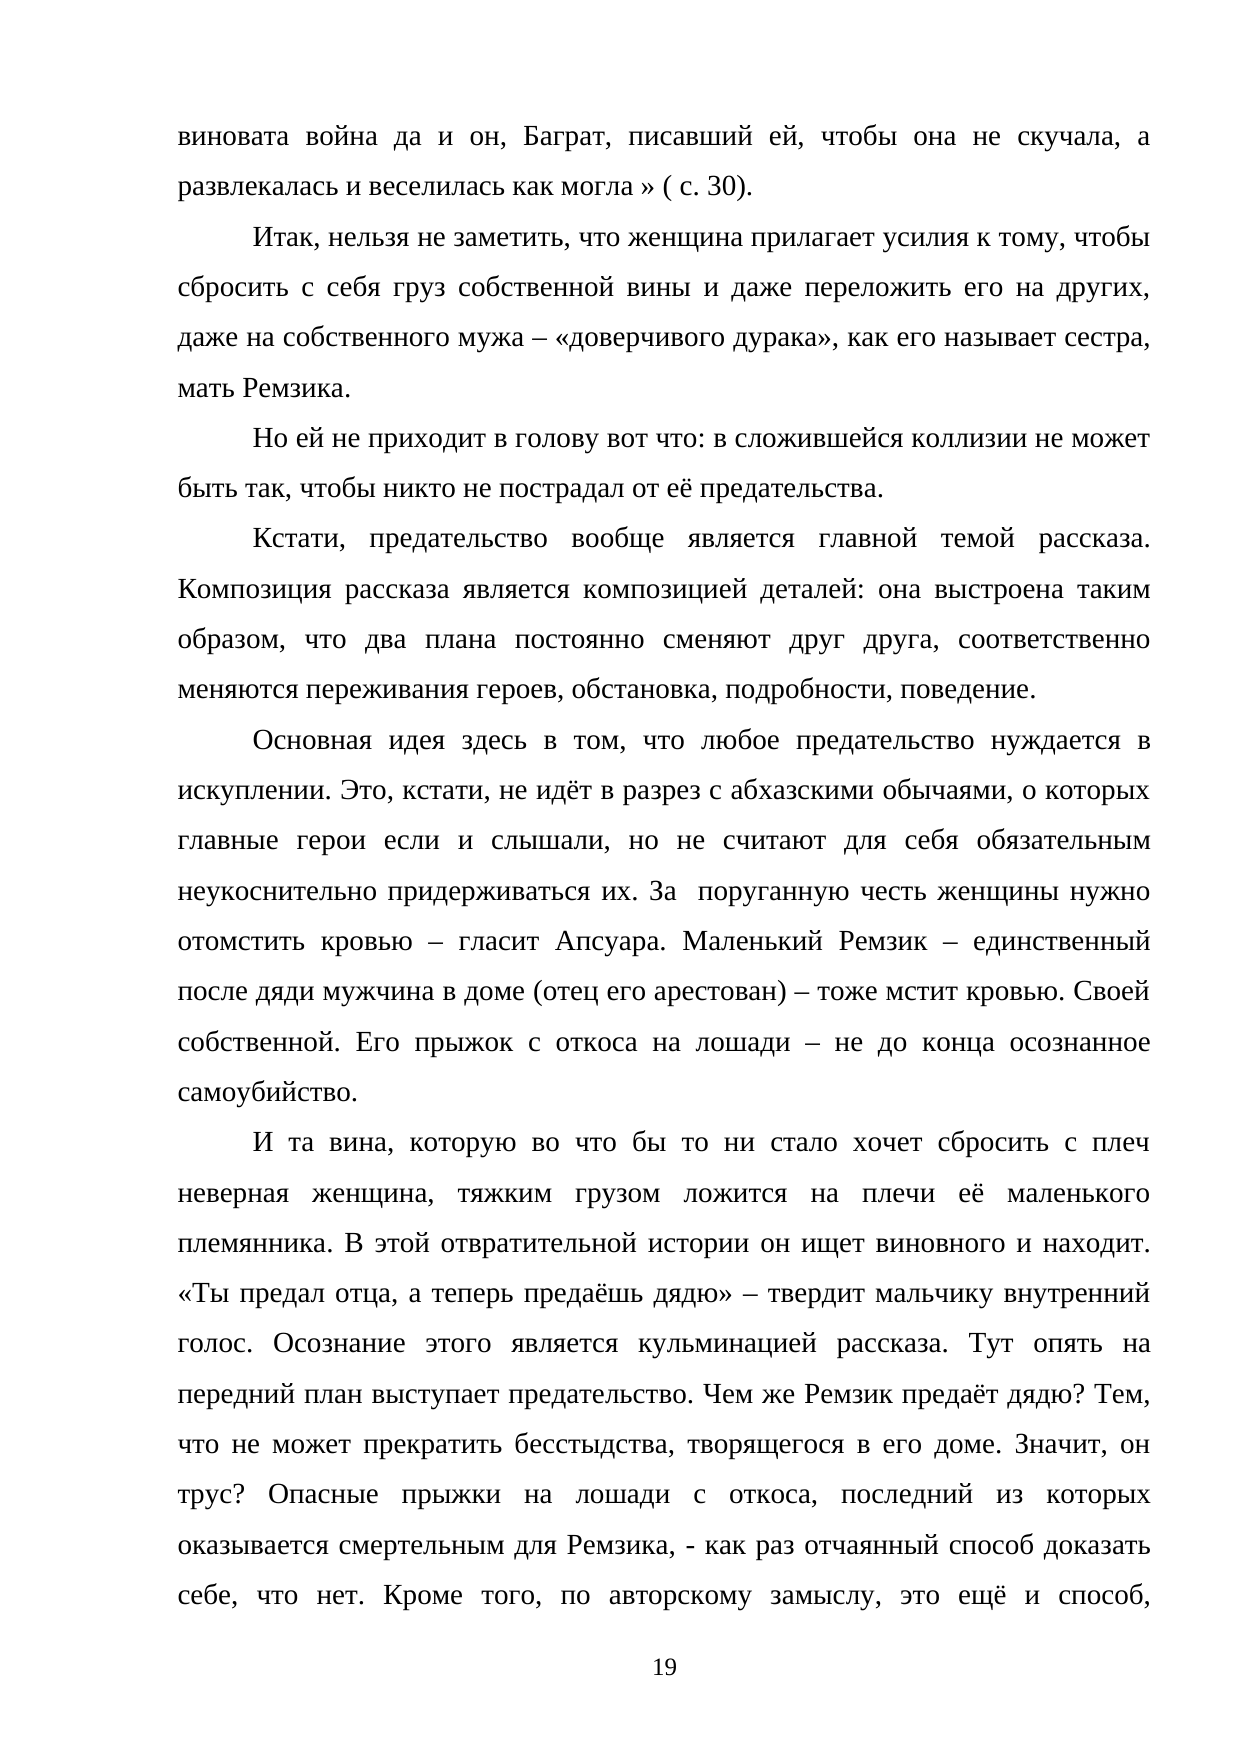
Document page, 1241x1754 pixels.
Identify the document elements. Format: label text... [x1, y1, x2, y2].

text Но ей не приходит в голову вот что: в сложившейся коллизии не может быть так, чтобы никто не пострадал от её предательства. [177, 420, 1152, 504]
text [177, 118, 1152, 202]
text Итак, нельзя не заметить, что женщина прилагает усилия к тому, чтобы сбросить с себя груз собственной вины и даже переложить его на других, даже на собственного мужа – «доверчивого дурака», как его называет сестра, мать Ремзика. [177, 219, 1152, 403]
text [177, 1124, 1152, 1611]
text Основная идея здесь в том, что любое предательство нуждается в искуплении. Это, кстати, не идёт в разрез с абхазскими обычаями, о которых главные герои если и слышали, но не считают для себя обязательным неукоснительно придерживаться их. За поруганную честь женщины нужно отомстить кровью – гласит Апсуара. Маленький Ремзик – единственный после дяди мужчина в доме (отец его арестован) – тоже мстит кровью. Своей собственной. Его прыжок с откоса на лошади – не до конца осознанное самоубийство. [177, 722, 1152, 1108]
text Кстати, предательство вообще является главной темой рассказа. Композиция рассказа является композицией деталей: она выстроена таким образом, что два плана постоянно сменяют друг друга, соответственно меняются переживания героев, обстановка, подробности, поведение. [177, 521, 1152, 705]
